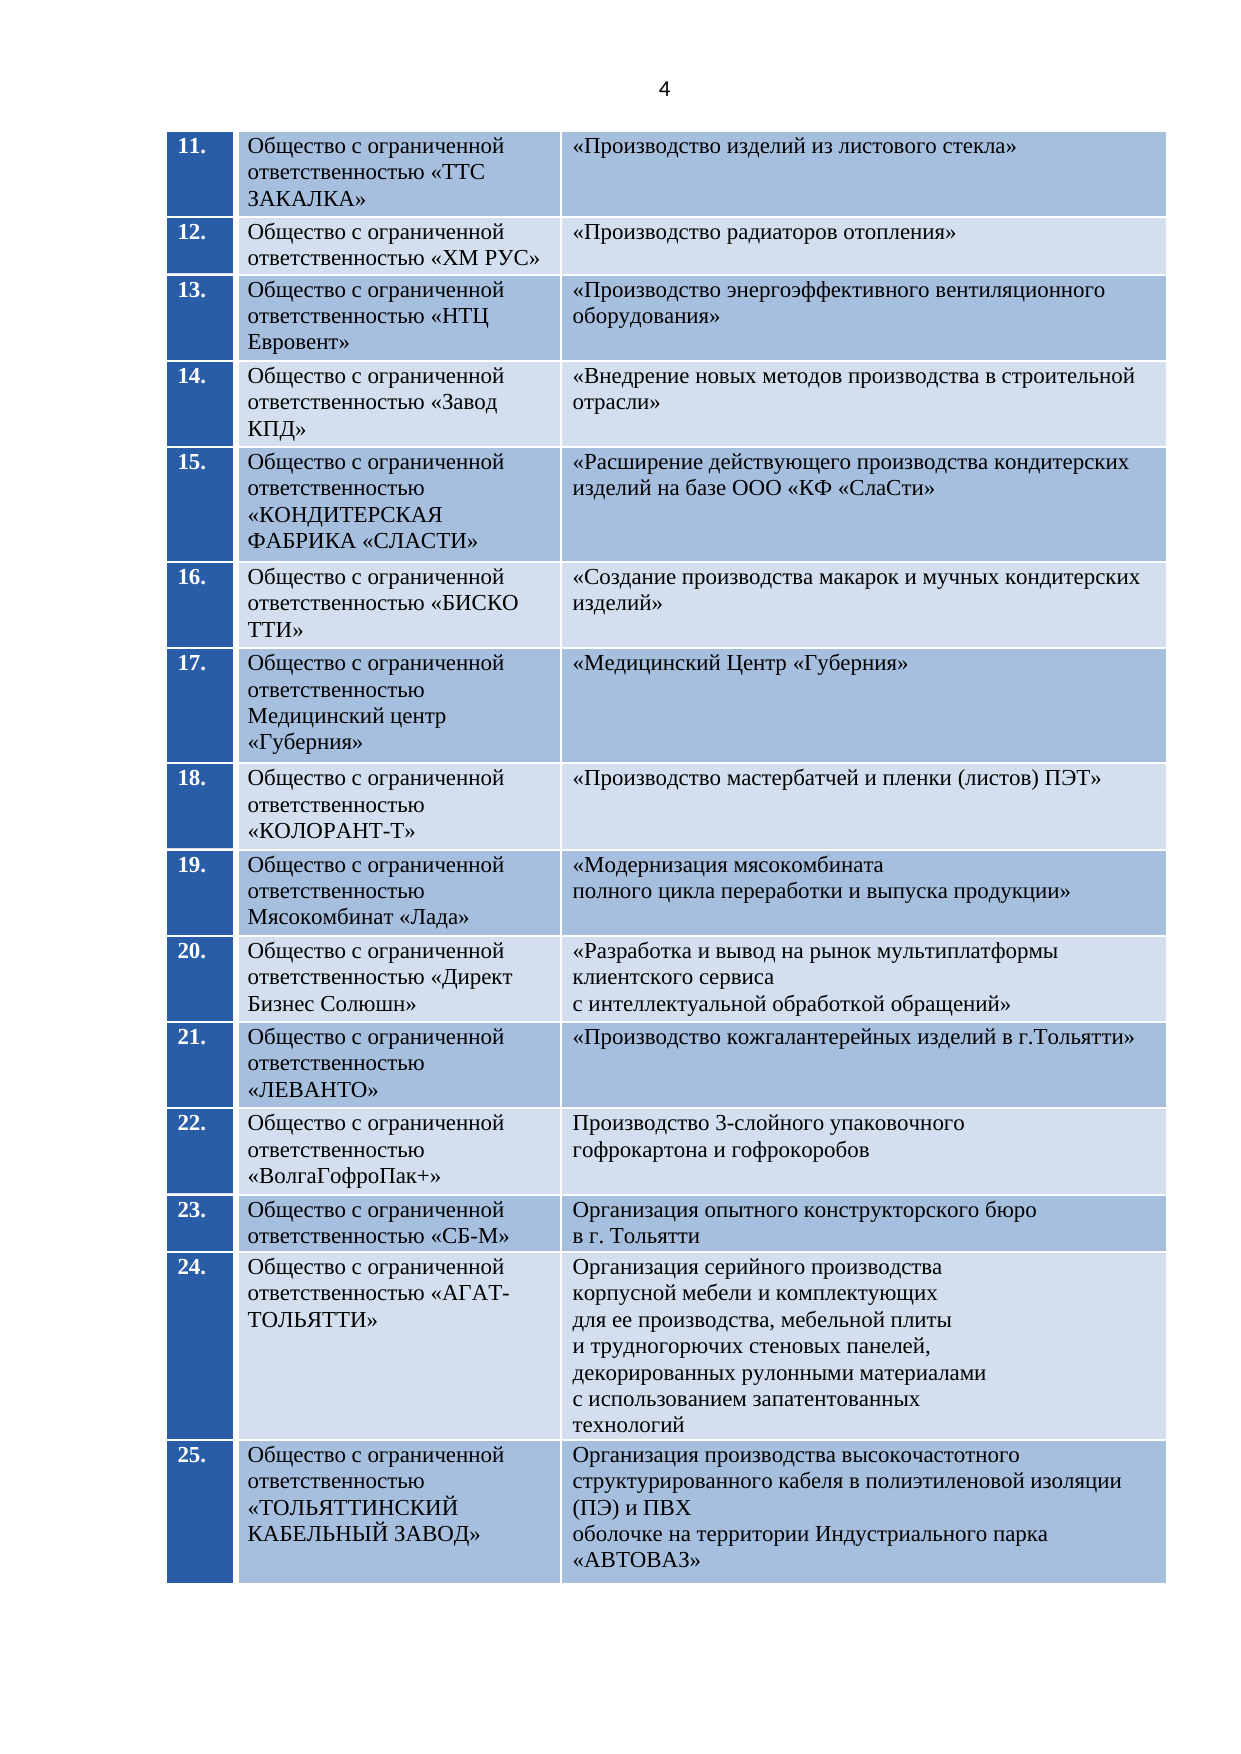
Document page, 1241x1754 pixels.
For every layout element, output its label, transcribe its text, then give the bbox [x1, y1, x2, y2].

table_cell [167, 218, 233, 273]
table_cell Общество с ограниченной ответственностью Мясокомбинат «Лада» [239, 851, 560, 935]
table_cell «Внедрение новых методов производства в строительной отрасли» [562, 362, 1166, 446]
table_cell Общество с ограниченной ответственностью «СБ-М» [239, 1196, 560, 1251]
table_cell [167, 1109, 233, 1193]
table_cell Организация производства высокочастотного структурированного кабеля в полиэтиленовой изоляции (ПЭ) и ПВХ оболочке на территории Индустриального парка «АВТОВАЗ» [562, 1441, 1166, 1583]
table_cell Общество с ограниченной ответственностью «КОЛОРАНТ-Т» [239, 764, 560, 848]
table_cell Общество с ограниченной ответственностью «ТТС ЗАКАЛКА» [239, 132, 560, 216]
table_cell «Производство кожгалантерейных изделий в г.Тольятти» [562, 1023, 1166, 1107]
table_cell «Разработка и вывод на рынок мультиплатформы клиентского сервиса с интеллектуальной обработкой обращений» [562, 937, 1166, 1021]
table_cell [167, 276, 233, 360]
table_cell [167, 448, 233, 561]
table_cell Общество с ограниченной ответственностью «Завод КПД» [239, 362, 560, 446]
table_cell Общество с ограниченной ответственностью «БИСКО ТТИ» [239, 563, 560, 647]
table_cell Общество с ограниченной ответственностью Медицинский центр «Губерния» [239, 649, 560, 762]
table_cell «Производство изделий из листового стекла» [562, 132, 1166, 216]
table_cell [167, 563, 233, 647]
table_cell Общество с ограниченной ответственностью «ЛЕВАНТО» [239, 1023, 560, 1107]
table_cell Производство 3-слойного упаковочного гофрокартона и гофрокоробов [562, 1109, 1166, 1193]
table_cell Организация серийного производства корпусной мебели и комплектующих для ее производства, мебельной плиты и трудногорючих стеновых панелей, декорированных рулонными материалами с использованием запатентованных технологий [562, 1253, 1166, 1439]
table_cell Общество с ограниченной ответственностью «ХМ РУС» [239, 218, 560, 273]
table_cell [167, 649, 233, 762]
table_cell «Производство радиаторов отопления» [562, 218, 1166, 273]
table_cell [167, 937, 233, 1021]
table_cell [167, 1441, 233, 1583]
table_cell Общество с ограниченной ответственностью «ВолгаГофроПак+» [239, 1109, 560, 1193]
table_cell [167, 1196, 233, 1251]
table_cell «Создание производства макарок и мучных кондитерских изделий» [562, 563, 1166, 647]
table_cell Общество с ограниченной ответственностью «НТЦ Евровент» [239, 276, 560, 360]
table_cell «Расширение действующего производства кондитерских изделий на базе ООО «КФ «СлаСти» [562, 448, 1166, 561]
table_cell [167, 851, 233, 935]
table_cell [167, 1023, 233, 1107]
table_cell [167, 1253, 233, 1439]
table_cell «Производство энергоэффективного вентиляционного оборудования» [562, 276, 1166, 360]
table_cell «Производство мастербатчей и пленки (листов) ПЭТ» [562, 764, 1166, 848]
table_cell Организация опытного конструкторского бюро в г. Тольятти [562, 1196, 1166, 1251]
table_cell [167, 362, 233, 446]
table_cell [167, 132, 233, 216]
table_cell Общество с ограниченной ответственностью «Директ Бизнес Солюшн» [239, 937, 560, 1021]
table_cell Общество с ограниченной ответственностью «ТОЛЬЯТТИНСКИЙ КАБЕЛЬНЫЙ ЗАВОД» [239, 1441, 560, 1583]
table_cell Общество с ограниченной ответственностью «КОНДИТЕРСКАЯ ФАБРИКА «СЛАСТИ» [239, 448, 560, 561]
table_cell «Модернизация мясокомбината полного цикла переработки и выпуска продукции» [562, 851, 1166, 935]
table_cell [167, 764, 233, 848]
table_cell Общество с ограниченной ответственностью «АГАТ-ТОЛЬЯТТИ» [239, 1253, 560, 1439]
table_cell «Медицинский Центр «Губерния» [562, 649, 1166, 762]
